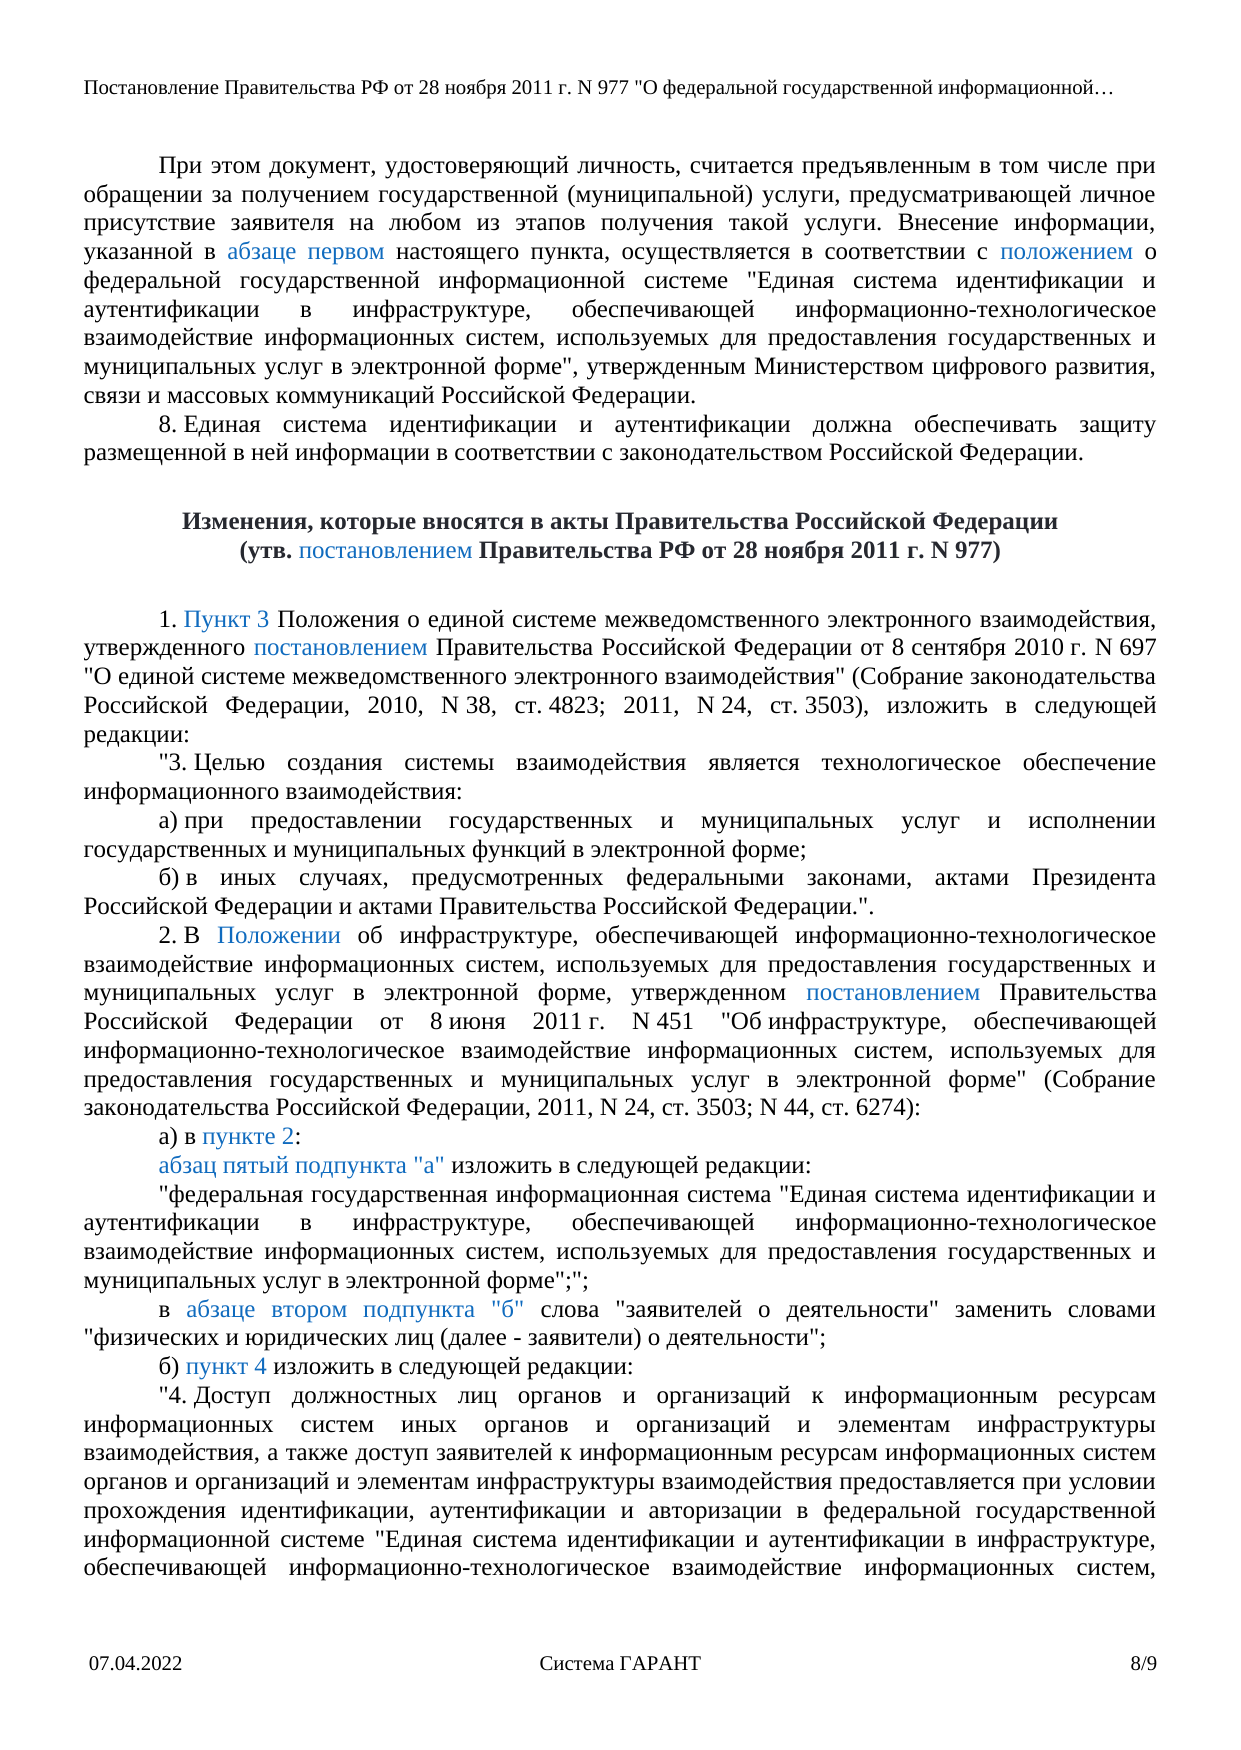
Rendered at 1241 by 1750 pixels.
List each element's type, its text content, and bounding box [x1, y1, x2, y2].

text б) в иных случаях, предусмотренных федеральными законами, актами Президента Российской Федерации и актами Правительства Российской Федерации.". [83, 862, 1157, 920]
text 1. Пункт 3 Положения о единой системе межведомственного электронного взаимодействия, утвержденного постановлением Правительства Российской Федерации от 8 сентября 2010 г. N 697 "О единой системе межведомственного электронного взаимодействия" (Собрание законодательства Российской Федерации, 2010, N 38, ст. 4823; 2011, N 24, ст. 3503), изложить в следующей редакции: [83, 604, 1157, 747]
text "3. Целью создания системы взаимодействия является технологическое обеспечение информационного взаимодействия: [83, 747, 1157, 805]
subtitle Изменения, которые вносятся в акты Правительства Российской Федерации (утв. постановлением Правительства РФ от 28 ноября 2011 г. N 977) [83, 506, 1157, 564]
text а) в пункте 2: [83, 1121, 1157, 1150]
text При этом документ, удостоверяющий личность, считается предъявленным в том числе при обращении за получением государственной (муниципальной) услуги, предусматривающей личное присутствие заявителя на любом из этапов получения такой услуги. Внесение информации, указанной в абзаце первом настоящего пункта, осуществляется в соответствии с положением о федеральной государственной информационной системе "Единая система идентификации и аутентификации в инфраструктуре, обеспечивающей информационно-технологическое взаимодействие информационных систем, используемых для предоставления государственных и муниципальных услуг в электронной форме", утвержденным Министерством цифрового развития, связи и массовых коммуникаций Российской Федерации. [83, 150, 1157, 409]
text б) пункт 4 изложить в следующей редакции: [83, 1351, 1157, 1380]
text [83, 1380, 1157, 1581]
text 8. Единая система идентификации и аутентификации должна обеспечивать защиту размещенной в ней информации в соответствии с законодательством Российской Федерации. [83, 409, 1157, 466]
text 2. В Положении об инфраструктуре, обеспечивающей информационно-технологическое взаимодействие информационных систем, используемых для предоставления государственных и муниципальных услуг в электронной форме, утвержденном постановлением Правительства Российской Федерации от 8 июня 2011 г. N 451 "Об инфраструктуре, обеспечивающей информационно-технологическое взаимодействие информационных систем, используемых для предоставления государственных и муниципальных услуг в электронной форме" (Собрание законодательства Российской Федерации, 2011, N 24, ст. 3503; N 44, ст. 6274): [83, 920, 1157, 1121]
text а) при предоставлении государственных и муниципальных услуг и исполнении государственных и муниципальных функций в электронной форме; [83, 805, 1157, 862]
text абзац пятый подпункта "а" изложить в следующей редакции: [83, 1150, 1157, 1179]
text в абзаце втором подпункта "б" слова "заявителей о деятельности" заменить словами "физических и юридических лиц (далее - заявители) о деятельности"; [83, 1294, 1157, 1351]
text "федеральная государственная информационная система "Единая система идентификации и аутентификации в инфраструктуре, обеспечивающей информационно-технологическое взаимодействие информационных систем, используемых для предоставления государственных и муниципальных услуг в электронной форме";"; [83, 1179, 1157, 1294]
